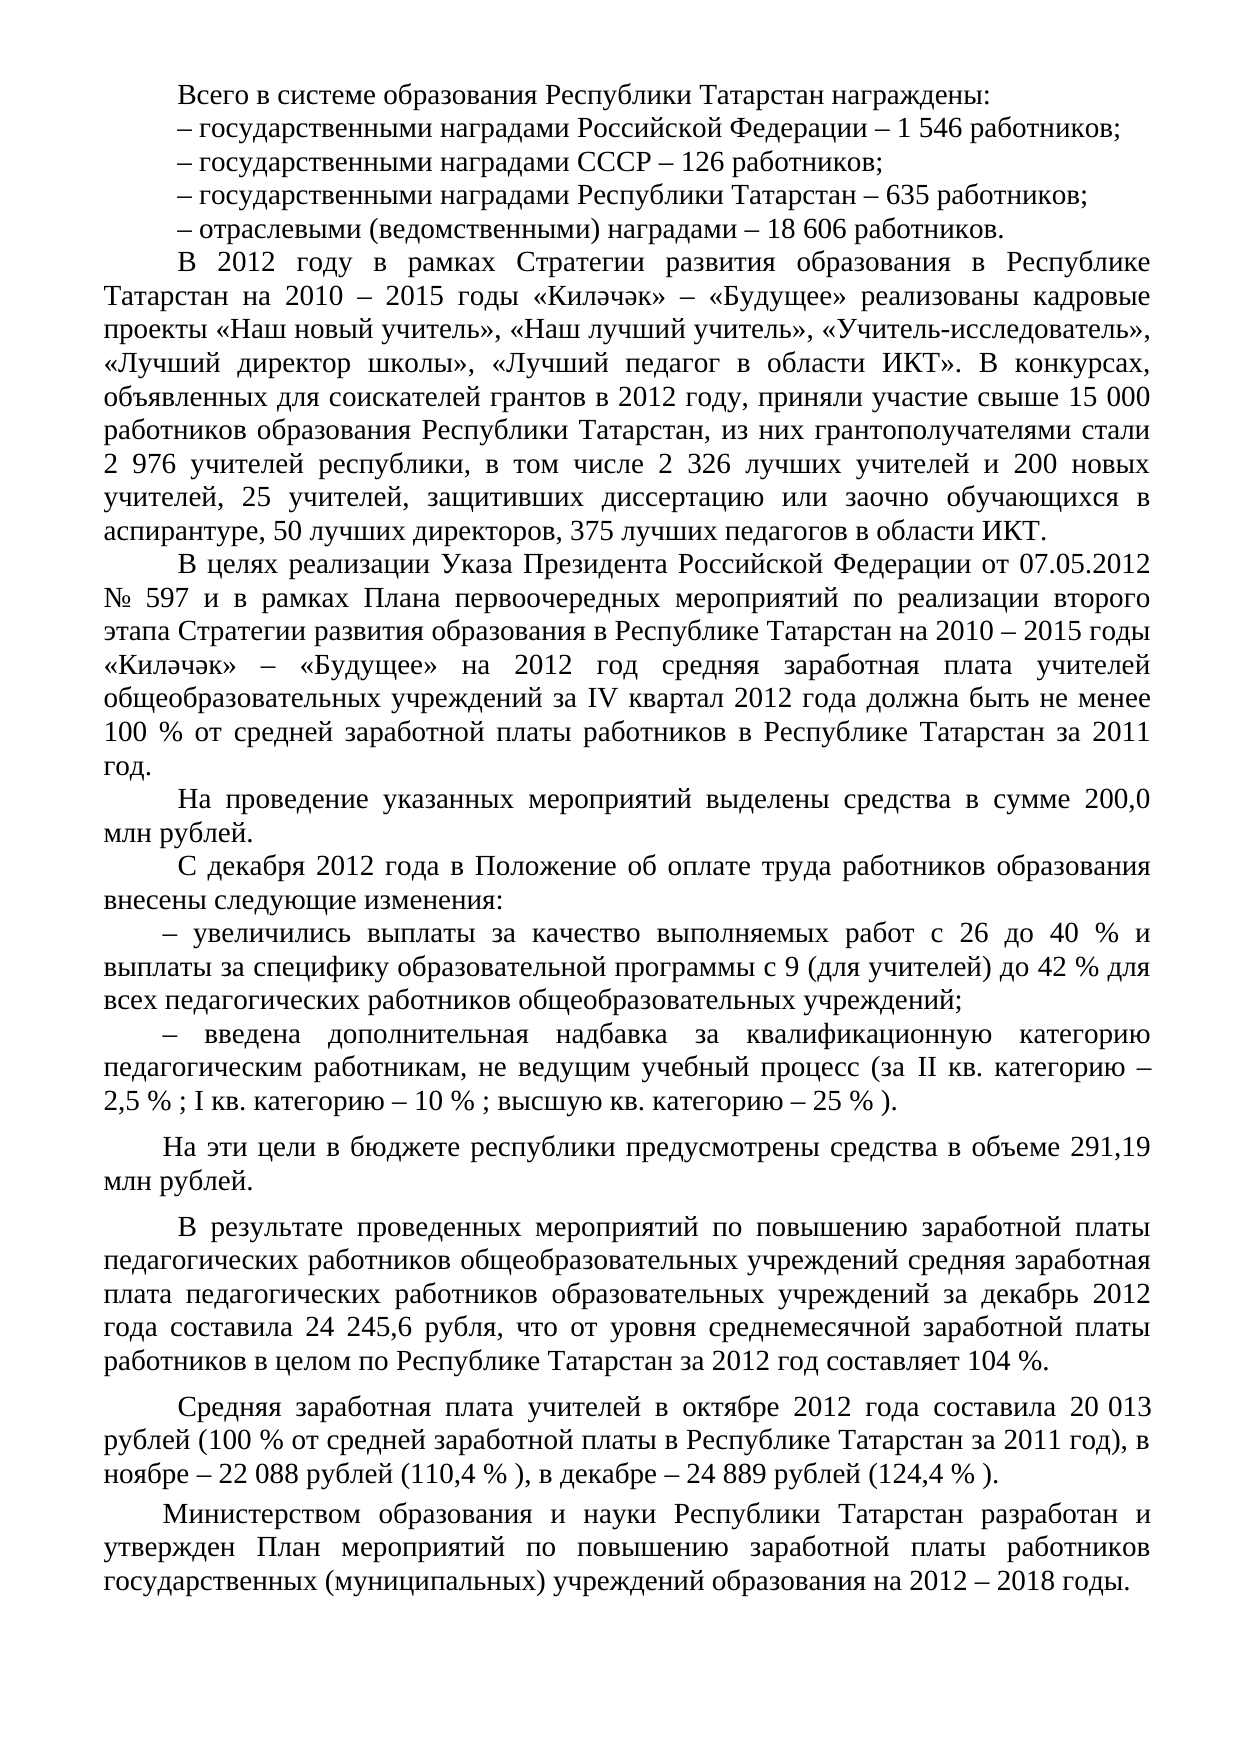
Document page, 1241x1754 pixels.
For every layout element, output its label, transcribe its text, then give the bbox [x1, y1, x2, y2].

text В целях реализации Указа Президента Российской Федерации от 07.05.2012 № 597 и в рамках Плана первоочередных мероприятий по реализации второго этапа Стратегии развития образования в Республике Татарстан на 2010 – 2015 годы «Киләчәк» – «Будущее» на 2012 год средняя заработная плата учителей общеобразовательных учреждений за IV квартал 2012 года должна быть не менее 100 % от средней заработной платы работников в Республике Татарстан за 2011 год. [103, 546, 1152, 781]
text В результате проведенных мероприятий по повышению заработной платы педагогических работников общеобразовательных учреждений средняя заработная плата педагогических работников образовательных учреждений за декабрь 2012 года составила 24 245,6 рубля, что от уровня среднемесячной заработной платы работников в целом по Республике Татарстан за 2012 год составляет 104 %. [103, 1209, 1152, 1376]
text В 2012 году в рамках Стратегии развития образования в Республике Татарстан на 2010 – 2015 годы «Киләчәк» – «Будущее» реализованы кадровые проекты «Наш новый учитель», «Наш лучший учитель», «Учитель-исследователь», «Лучший директор школы», «Лучший педагог в области ИКТ». В конкурсах, объявленных для соискателей грантов в 2012 году, приняли участие свыше 15 000 работников образования Республики Татарстан, из них грантополучателями стали 2 976 учителей республики, в том числе 2 326 лучших учителей и 200 новых учителей, 25 учителей, защитивших диссертацию или заочно обучающихся в аспирантуре, 50 лучших директоров, 375 лучших педагогов в области ИКТ. [103, 244, 1152, 546]
text – государственными наградами Республики Татарстан – 635 работников; [103, 177, 1152, 211]
text На эти цели в бюджете республики предусмотрены средства в объеме 291,19 млн рублей. [103, 1129, 1152, 1196]
text С декабря 2012 года в Положение об оплате труда работников образования внесены следующие изменения: [103, 848, 1152, 915]
text – государственными наградами СССР – 126 работников; [103, 144, 1152, 177]
text На проведение указанных мероприятий выделены средства в сумме 200,0 млн рублей. [103, 781, 1152, 848]
text – отраслевыми (ведомственными) наградами – 18 606 работников. [103, 211, 1152, 244]
text Министерством образования и науки Республики Татарстан разработан и утвержден План мероприятий по повышению заработной платы работников государственных (муниципальных) учреждений образования на 2012 – 2018 годы. [103, 1496, 1152, 1596]
text – увеличились выплаты за качество выполняемых работ с 26 до 40 % и выплаты за специфику образовательной программы с 9 (для учителей) до 42 % для всех педагогических работников общеобразовательных учреждений; [103, 915, 1152, 1016]
text Всего в системе образования Республики Татарстан награждены: [103, 77, 1152, 110]
text – государственными наградами Российской Федерации – 1 546 работников; [103, 110, 1152, 144]
text – введена дополнительная надбавка за квалификационную категорию педагогическим работникам, не ведущим учебный процесс (за II кв. категорию – 2,5 % ; I кв. категорию – 10 % ; высшую кв. категорию – 25 % ). [103, 1016, 1152, 1117]
text Средняя заработная плата учителей в октябре 2012 года составила 20 013 рублей (100 % от средней заработной платы в Республике Татарстан за 2011 год), в ноябре – 22 088 рублей (110,4 % ), в декабре – 24 889 рублей (124,4 % ). [103, 1389, 1152, 1489]
